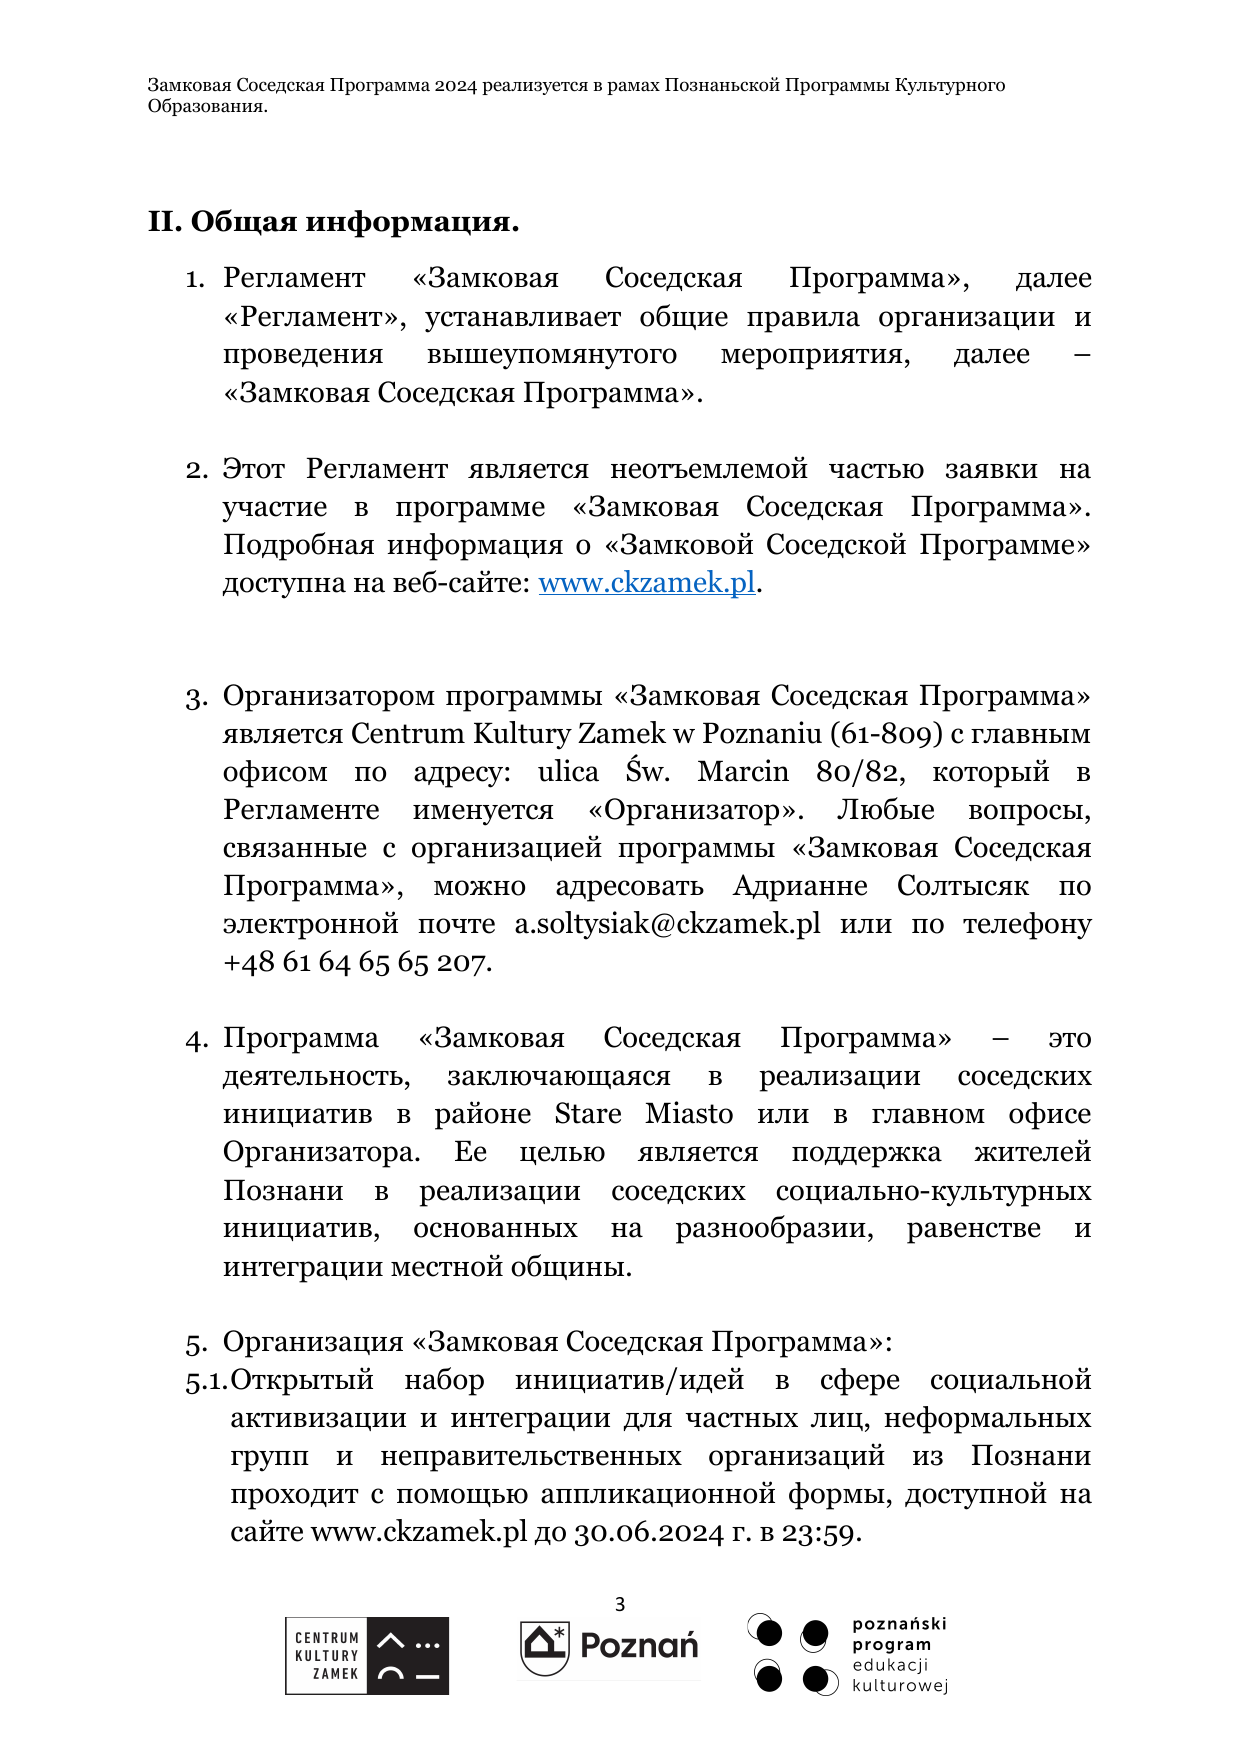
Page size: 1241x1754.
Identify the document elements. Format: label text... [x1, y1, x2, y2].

list Организатором программы «Замковая Соседская Программа» является Centrum Kultury Zamek w Poznaniu (61-809) с главным офисом по адресу: ulica Św. Marcin 80/82, который в Регламенте именуется «Организатор». Любые вопросы, связанные с организацией программы «Замковая Соседская Программа», можно адресовать Адрианне Солтысяк по электронной почте a.soltysiak@ckzamek.pl или по телефону +48 61 64 65 65 207. [185, 679, 1093, 978]
picture [516, 1617, 702, 1681]
list Организация «Замковая Соседская Программа»: [185, 1325, 1093, 1358]
list Регламент «Замковая Соседская Программа», далее «Регламент», устанавливает общие правила организации и проведения вышеупомянутого мероприятия, далее – «Замковая Соседская Программа». [185, 261, 1093, 408]
list Этот Регламент является неотъемлемой частью заявки на участие в программе «Замковая Соседская Программа». Подробная информация о «Замковой Соседской Программе» доступна на веб-сайте: www.ckzamek.pl. [185, 451, 1093, 598]
picture [285, 1617, 450, 1695]
picture [747, 1613, 947, 1696]
list Программа «Замковая Соседская Программа» – это деятельность, заключающаяся в реализации соседских инициатив в районе Stare Miasto или в главном офисе Организатора. Ее целью является поддержка жителей Познани в реализации соседских социально-культурных инициатив, основанных на разнообразии, равенстве и интеграции местной общины. [185, 1021, 1093, 1282]
list Открытый набор инициатив/идей в сфере социальной активизации и интеграции для частных лиц, неформальных групп и неправительственных организаций из Познани проходит с помощью аппликационной формы, доступной на сайте www.ckzamek.pl до 30.06.2024 г. в 23:59. [185, 1363, 1093, 1548]
text II. Общая информация. [148, 204, 1093, 237]
